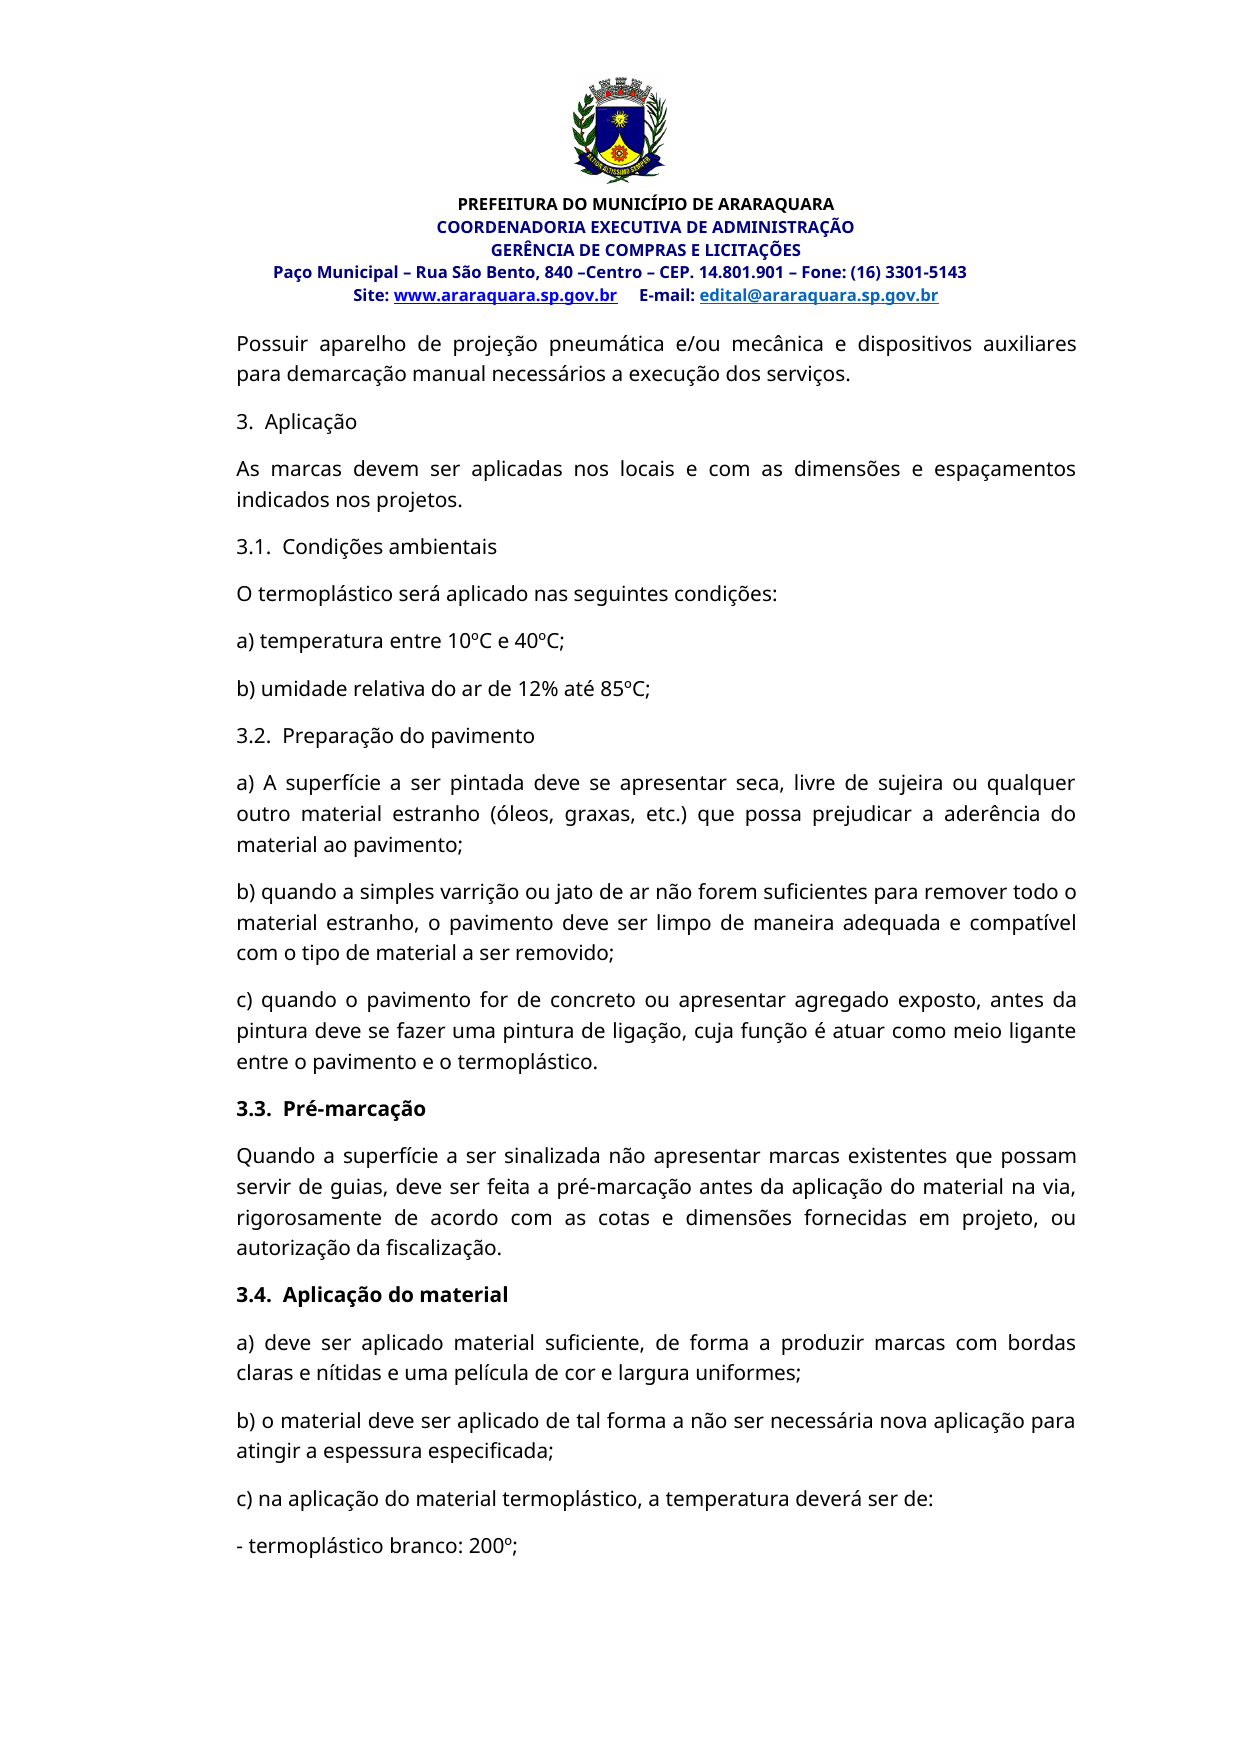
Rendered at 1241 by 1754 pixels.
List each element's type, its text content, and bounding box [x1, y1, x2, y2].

text 3.4. Aplicação do material [236, 1281, 1078, 1309]
text a) deve ser aplicado material suficiente, de forma a produzir marcas com bordas claras e nítidas e uma película de cor e largura uniformes; [236, 1328, 1078, 1387]
text 3.3. Pré-marcação [236, 1094, 1078, 1123]
text b) o material deve ser aplicado de tal forma a não ser necessária nova aplicação para atingir a espessura especificada; [236, 1406, 1078, 1465]
text b) quando a simples varrição ou jato de ar não forem suficientes para remover todo o material estranho, o pavimento deve ser limpo de maneira adequada e compatível com o tipo de material a ser removido; [236, 877, 1078, 967]
picture [570, 73, 671, 187]
text b) umidade relativa do ar de 12% até 85ºC; [236, 674, 1078, 702]
text As marcas devem ser aplicadas nos locais e com as dimensões e espaçamentos indicados nos projetos. [236, 454, 1078, 513]
text 3.1. Condições ambientais [236, 532, 1078, 561]
text c) na aplicação do material termoplástico, a temperatura deverá ser de: [236, 1484, 1078, 1512]
text O termoplástico será aplicado nas seguintes condições: [236, 579, 1078, 608]
text 3. Aplicação [236, 407, 1078, 435]
text a) A superfície a ser pintada deve se apresentar seca, livre de sujeira ou qualquer outro material estranho (óleos, graxas, etc.) que possa prejudicar a aderência do material ao pavimento; [236, 768, 1078, 858]
text a) temperatura entre 10ºC e 40ºC; [236, 627, 1078, 655]
text Possuir aparelho de projeção pneumática e/ou mecânica e dispositivos auxiliares para demarcação manual necessários a execução dos serviços. [236, 329, 1078, 388]
text Quando a superfície a ser sinalizada não apresentar marcas existentes que possam servir de guias, deve ser feita a pré-marcação antes da aplicação do material na via, rigorosamente de acordo com as cotas e dimensões fornecidas em projeto, ou autorização da fiscalização. [236, 1141, 1078, 1262]
text c) quando o pavimento for de concreto ou apresentar agregado exposto, antes da pintura deve se fazer uma pintura de ligação, cuja função é atuar como meio ligante entre o pavimento e o termoplástico. [236, 986, 1078, 1075]
text - termoplástico branco: 200º; [236, 1531, 1078, 1559]
text 3.2. Preparação do pavimento [236, 721, 1078, 750]
